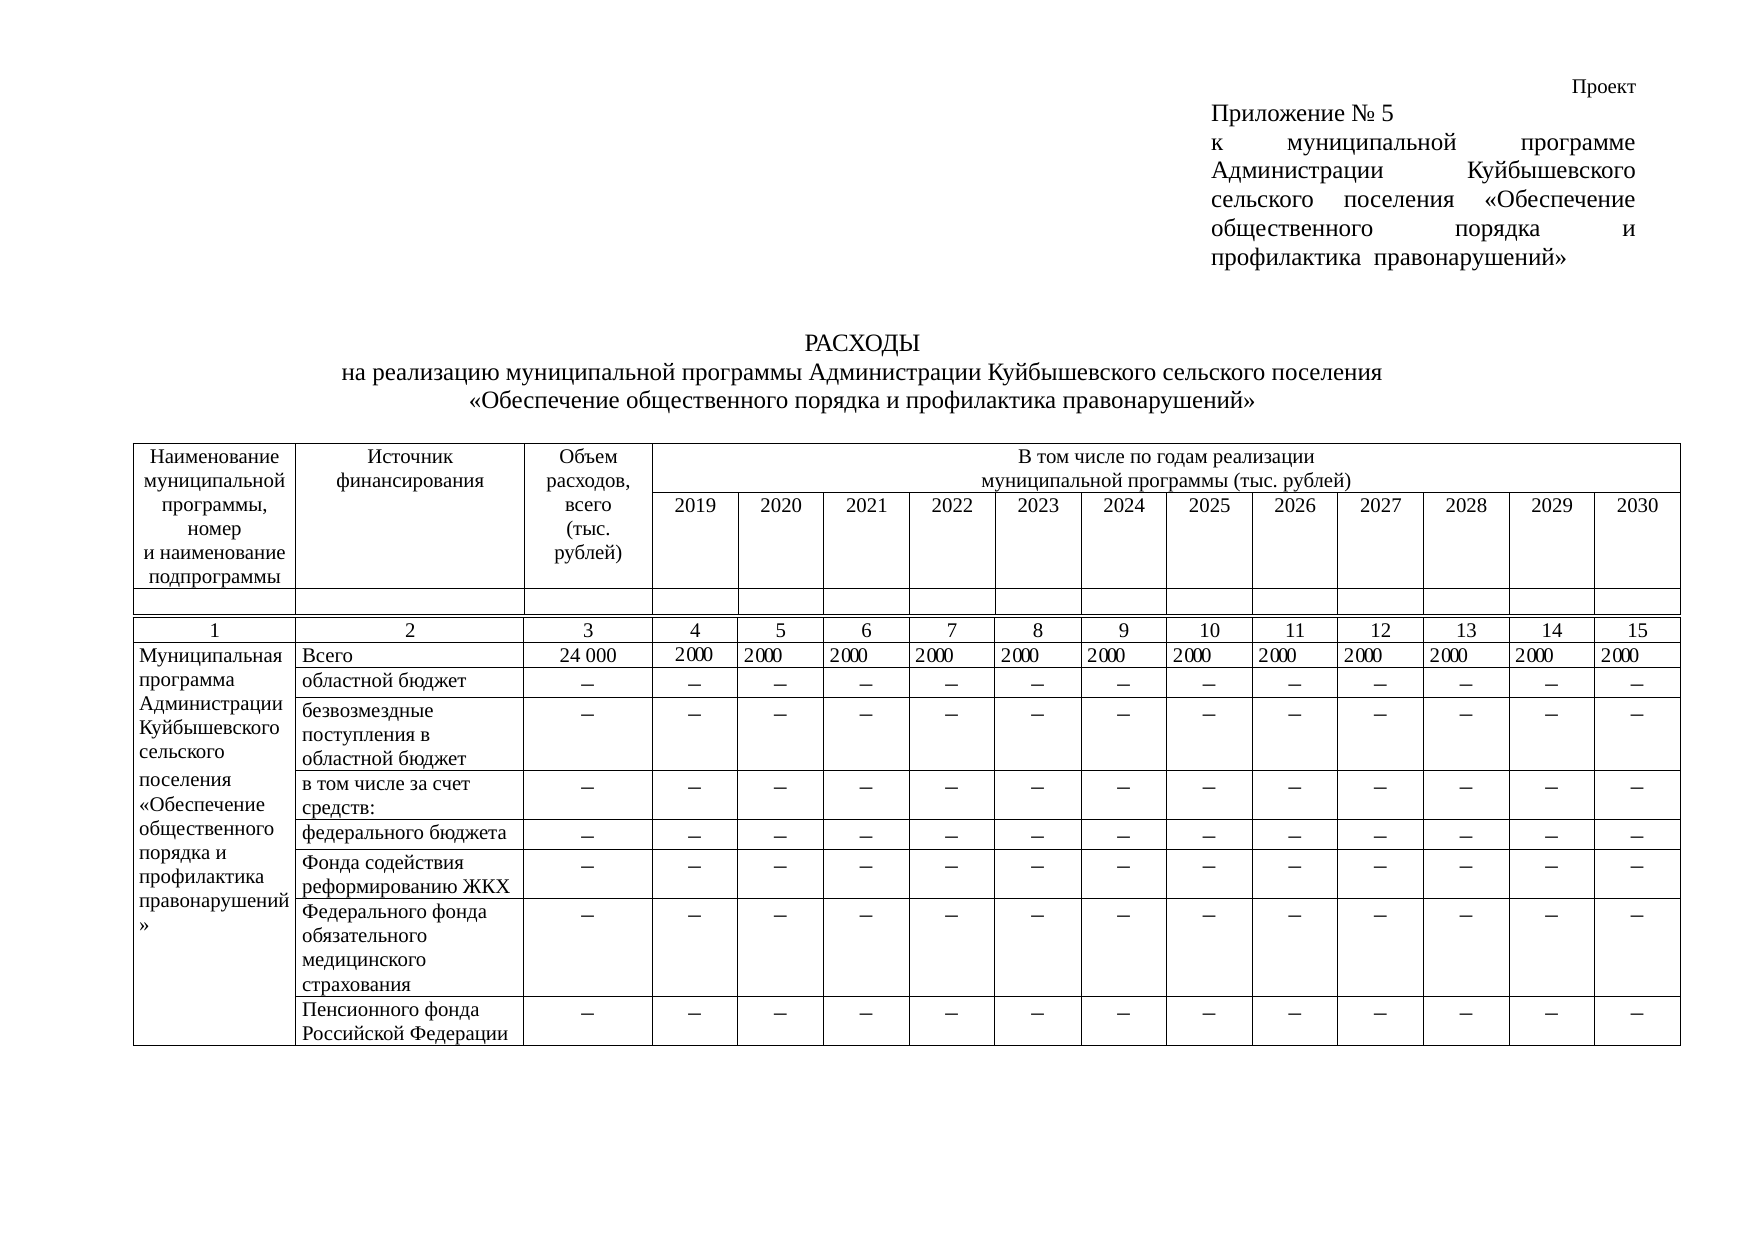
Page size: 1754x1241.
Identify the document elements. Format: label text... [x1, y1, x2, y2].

table_cell – [738, 698, 823, 770]
table_cell 2 000 [824, 643, 909, 667]
table_cell 2023 [996, 493, 1081, 588]
table_cell – [910, 668, 994, 697]
table_cell – [653, 771, 737, 819]
table_cell – [1595, 668, 1680, 697]
table_header 12 [1338, 618, 1423, 642]
table_cell – [1424, 997, 1509, 1045]
table_header 10 [1167, 618, 1252, 642]
text к муниципальной программе Администрации Куйбышевского сельского поселения «Обеспечение общественного порядка и профилактика правонарушений» [1211, 127, 1636, 270]
table_cell – [1510, 820, 1594, 849]
table_header 11 [1253, 618, 1337, 642]
table_cell – [1510, 668, 1594, 697]
table_cell – [738, 899, 823, 996]
table_cell [996, 589, 1081, 613]
table_cell – [1253, 698, 1337, 770]
table_header 5 [738, 618, 823, 642]
table_cell [525, 589, 652, 613]
table_cell – [1167, 771, 1252, 819]
text «Обеспечение общественного порядка и профилактика правонарушений» [89, 385, 1636, 414]
table_cell – [1082, 850, 1166, 898]
table_cell – [1338, 820, 1423, 849]
table_cell – [1082, 698, 1166, 770]
table_header 14 [1510, 618, 1594, 642]
table_cell – [1338, 668, 1423, 697]
table_cell федерального бюджета [296, 820, 523, 849]
table_cell – [995, 771, 1081, 819]
table_cell – [738, 668, 823, 697]
table_header 15 [1595, 618, 1680, 642]
table_cell – [653, 668, 737, 697]
table_header В том числе по годам реализации муниципальной программы (тыс. рублей) [653, 444, 1680, 492]
table_cell – [910, 771, 994, 819]
table_header Источник финансирования [296, 444, 524, 588]
table_cell – [824, 820, 909, 849]
table_cell – [1167, 820, 1252, 849]
table_cell 2024 [1082, 493, 1166, 588]
table_cell 2 000 [738, 643, 823, 667]
table_cell – [1338, 899, 1423, 996]
table_cell [910, 589, 995, 613]
table_cell – [1253, 668, 1337, 697]
table_cell – [824, 997, 909, 1045]
table_cell – [1167, 899, 1252, 996]
table_cell – [1595, 771, 1680, 819]
table_cell – [1338, 850, 1423, 898]
table_cell – [1167, 997, 1252, 1045]
table_cell – [1338, 698, 1423, 770]
table_cell – [1595, 820, 1680, 849]
table_cell 2019 [653, 493, 738, 588]
table_cell 2029 [1510, 493, 1594, 588]
table_cell – [653, 850, 737, 898]
table_cell – [910, 850, 994, 898]
table_cell 2020 [739, 493, 823, 588]
table_cell – [910, 899, 994, 996]
table_cell – [1510, 899, 1594, 996]
table_cell 2025 [1167, 493, 1252, 588]
table_cell 2022 [910, 493, 995, 588]
table_cell – [995, 698, 1081, 770]
table_cell 2 000 [1167, 643, 1252, 667]
table_cell [1338, 589, 1423, 613]
table_cell – [1424, 899, 1509, 996]
table_cell – [653, 698, 737, 770]
table_cell – [524, 771, 652, 819]
table_cell – [524, 668, 652, 697]
table_cell [296, 589, 524, 613]
table_cell – [524, 698, 652, 770]
table_cell областной бюджет [296, 668, 523, 697]
table_header Наименование муниципальной программы, номер и наименование подпрограммы [134, 444, 295, 588]
table_cell – [1167, 668, 1252, 697]
table_cell – [910, 698, 994, 770]
table_cell – [1253, 997, 1337, 1045]
table_cell – [1595, 698, 1680, 770]
table_cell – [995, 899, 1081, 996]
table_cell 2027 [1338, 493, 1423, 588]
table_cell – [1424, 771, 1509, 819]
table_cell Муниципальнаяпрограмма Администрации Куйбышевского сельского поселения «Обеспечение общественного порядка и профилактика правонарушений» [134, 643, 295, 1045]
table_cell – [1167, 850, 1252, 898]
table_cell – [524, 899, 652, 996]
table_header 6 [824, 618, 909, 642]
table_cell – [524, 820, 652, 849]
table_cell – [653, 997, 737, 1045]
table_cell – [1253, 820, 1337, 849]
table_header 9 [1082, 618, 1166, 642]
table_cell – [1595, 997, 1680, 1045]
table_cell [1595, 589, 1680, 613]
table_cell 2026 [1253, 493, 1337, 588]
table_cell – [1510, 850, 1594, 898]
table_cell – [1082, 771, 1166, 819]
table_cell [1510, 589, 1594, 613]
table_cell – [1082, 820, 1166, 849]
table_cell 24 000 [524, 643, 652, 667]
table_cell – [653, 820, 737, 849]
table_cell – [1082, 899, 1166, 996]
text на реализацию муниципальной программы Администрации Куйбышевского сельского поселения [89, 357, 1636, 385]
table_header Объем расходов, всего (тыс. рублей) [525, 444, 652, 588]
table_cell Фонда содействия реформированию ЖКХ [296, 850, 523, 898]
table_cell 2030 [1595, 493, 1680, 588]
table_cell 2 000 [910, 643, 994, 667]
table_cell – [1424, 668, 1509, 697]
table_cell – [824, 698, 909, 770]
table_cell – [995, 850, 1081, 898]
table_cell – [824, 668, 909, 697]
table_cell – [1595, 899, 1680, 996]
table_cell – [995, 668, 1081, 697]
table_cell – [1510, 771, 1594, 819]
table_cell – [824, 771, 909, 819]
table_cell 2 000 [1510, 643, 1594, 667]
table_cell – [738, 850, 823, 898]
table_cell – [738, 997, 823, 1045]
table_cell 2 000 [1424, 643, 1509, 667]
table_cell 2 000 [1082, 643, 1166, 667]
table_cell – [1082, 997, 1166, 1045]
table_cell – [653, 899, 737, 996]
table_cell – [1338, 771, 1423, 819]
table_cell – [1253, 850, 1337, 898]
table_cell 2021 [824, 493, 909, 588]
table_header 8 [995, 618, 1081, 642]
table_cell – [995, 997, 1081, 1045]
table_cell – [1510, 698, 1594, 770]
table_cell – [1338, 997, 1423, 1045]
table_cell – [1253, 899, 1337, 996]
table_cell – [910, 820, 994, 849]
table_cell – [1595, 850, 1680, 898]
table_cell 2 000 [653, 643, 737, 667]
table_header 2 [296, 618, 523, 642]
table_cell Всего [296, 643, 523, 667]
table_cell – [1510, 997, 1594, 1045]
table_cell [134, 589, 295, 613]
table_cell 2028 [1424, 493, 1509, 588]
table_cell – [1424, 820, 1509, 849]
table_cell – [1424, 698, 1509, 770]
text Расходы [89, 328, 1636, 357]
table_cell – [910, 997, 994, 1045]
text Приложение № 5 [1211, 98, 1636, 127]
table_cell 2 000 [1595, 643, 1680, 667]
table_cell – [824, 899, 909, 996]
table_cell – [524, 850, 652, 898]
table_header 3 [524, 618, 652, 642]
table_cell Федерального фонда обязательного медицинского страхования [296, 899, 523, 996]
table_cell – [1253, 771, 1337, 819]
table_cell [1167, 589, 1252, 613]
table_cell Пенсионного фонда Российской Федерации [296, 997, 523, 1045]
table_cell в том числе за счет средств: [296, 771, 523, 819]
table_cell 2 000 [995, 643, 1081, 667]
table_cell – [1424, 850, 1509, 898]
table_cell – [738, 820, 823, 849]
table_cell – [995, 820, 1081, 849]
table_cell [824, 589, 909, 613]
table_cell [1253, 589, 1337, 613]
table_header 13 [1424, 618, 1509, 642]
table_header 7 [910, 618, 994, 642]
table_cell [653, 589, 738, 613]
table_cell безвозмездные поступления в областной бюджет [296, 698, 523, 770]
table_cell [1424, 589, 1509, 613]
table_cell 2 000 [1253, 643, 1337, 667]
table_cell – [738, 771, 823, 819]
table_cell [739, 589, 823, 613]
table_cell 2 000 [1338, 643, 1423, 667]
table_cell – [824, 850, 909, 898]
table_header 1 [134, 618, 295, 642]
table_cell – [1082, 668, 1166, 697]
table_cell – [1167, 698, 1252, 770]
table_cell [1082, 589, 1166, 613]
table_header 4 [653, 618, 737, 642]
table_cell – [524, 997, 652, 1045]
